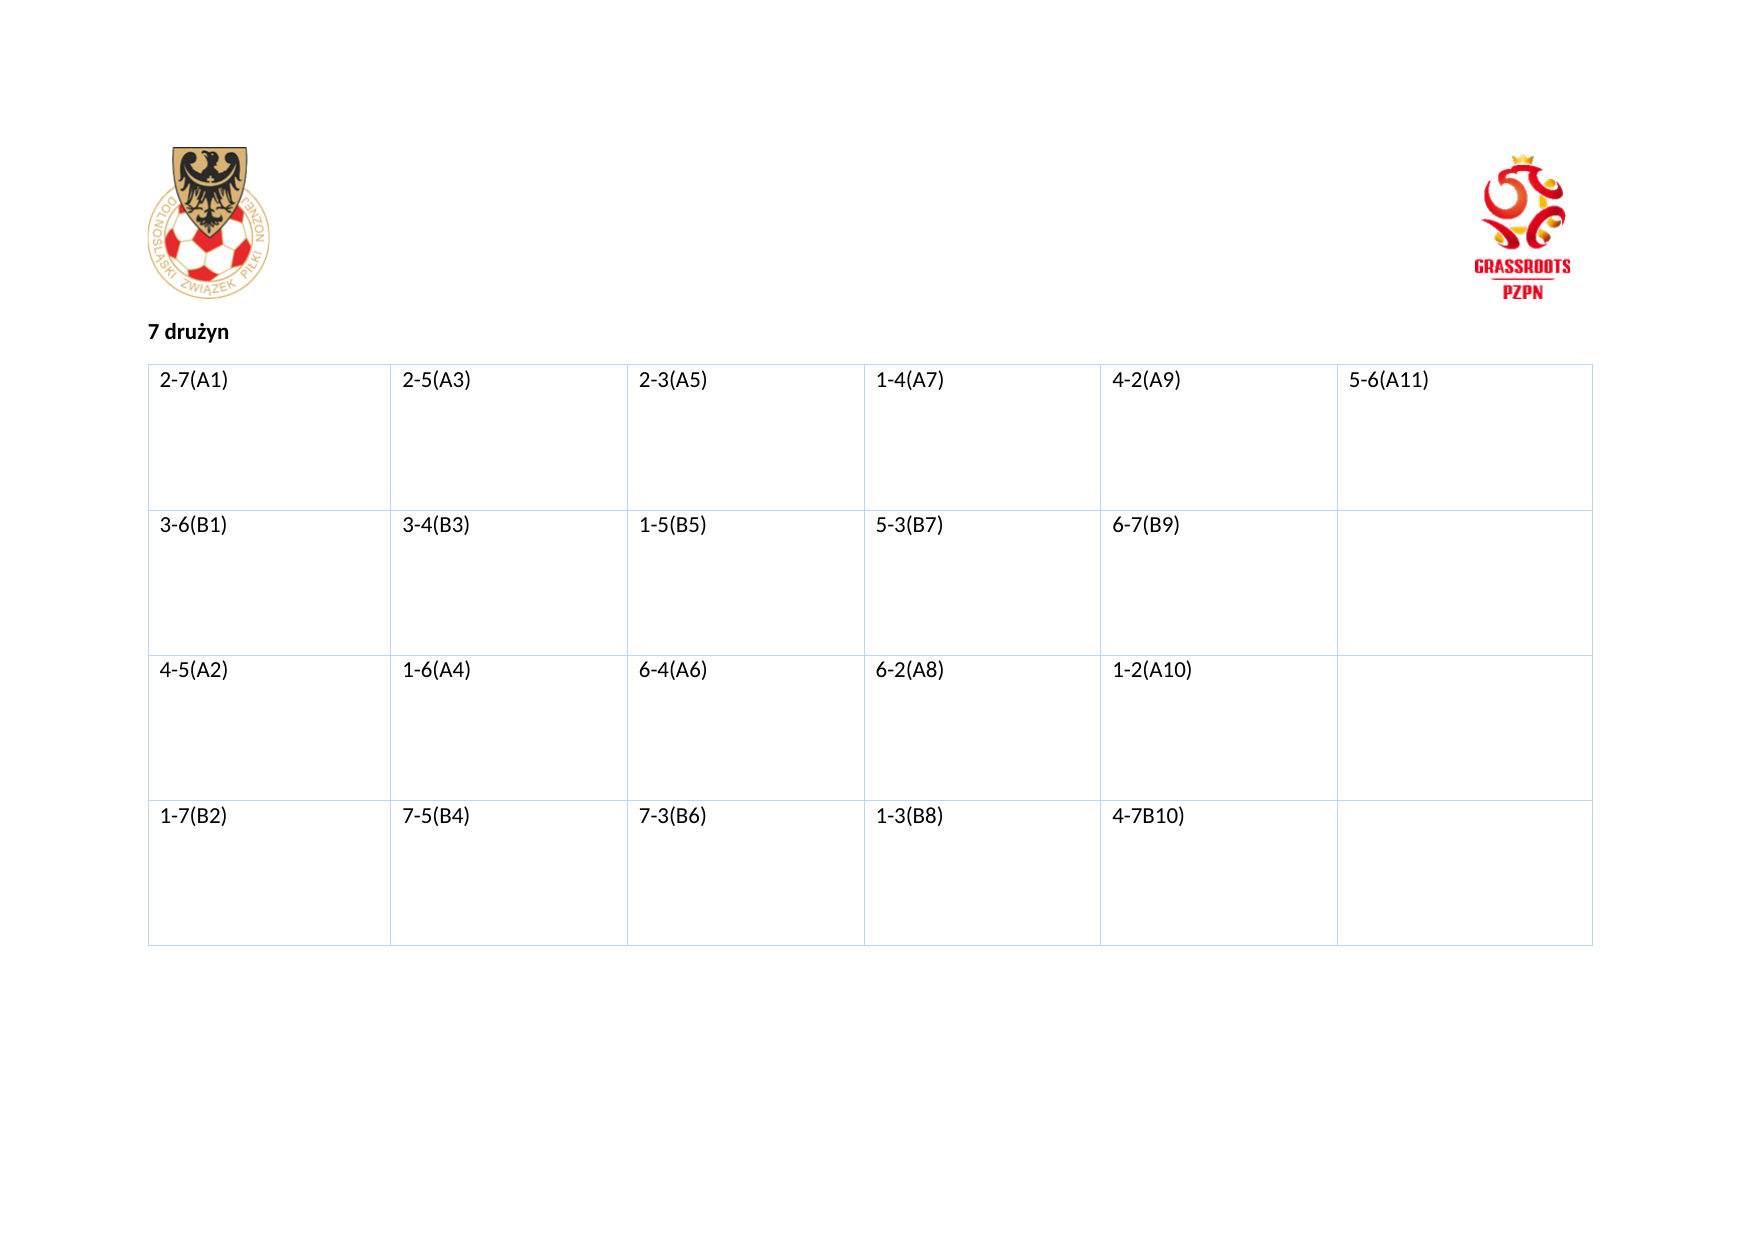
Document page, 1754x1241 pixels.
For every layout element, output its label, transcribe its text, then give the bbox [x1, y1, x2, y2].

picture [147, 147, 270, 299]
table_header 2-7(A1) [149, 365, 390, 509]
table_cell 1-5(B5) [628, 511, 864, 654]
table_cell 3-4(B3) [391, 511, 627, 654]
table_cell 4-7B10) [1101, 801, 1337, 945]
table_cell [1338, 656, 1592, 800]
table_cell 4-5(A2) [149, 656, 390, 800]
table_cell 6-4(A6) [628, 656, 864, 800]
table_header 2-5(A3) [391, 365, 627, 509]
table_cell 7-5(B4) [391, 801, 627, 945]
table_header 2-3(A5) [628, 365, 864, 509]
table_cell 5-3(B7) [865, 511, 1100, 654]
table_cell 1-7(B2) [149, 801, 390, 945]
table_cell 1-3(B8) [865, 801, 1100, 945]
table_cell 3-6(B1) [149, 511, 390, 654]
table_cell 6-2(A8) [865, 656, 1100, 800]
table_cell [1338, 801, 1592, 945]
picture [1475, 154, 1571, 299]
table_cell 1-2(A10) [1101, 656, 1337, 800]
table_header 1-4(A7) [865, 365, 1100, 509]
table_cell 7-3(B6) [628, 801, 864, 945]
table_cell [1338, 511, 1592, 654]
table_header 4-2(A9) [1101, 365, 1337, 509]
table_cell 6-7(B9) [1101, 511, 1337, 654]
text 7 drużyn [148, 317, 1606, 346]
table_cell 1-6(A4) [391, 656, 627, 800]
table_header 5-6(A11) [1338, 365, 1592, 509]
